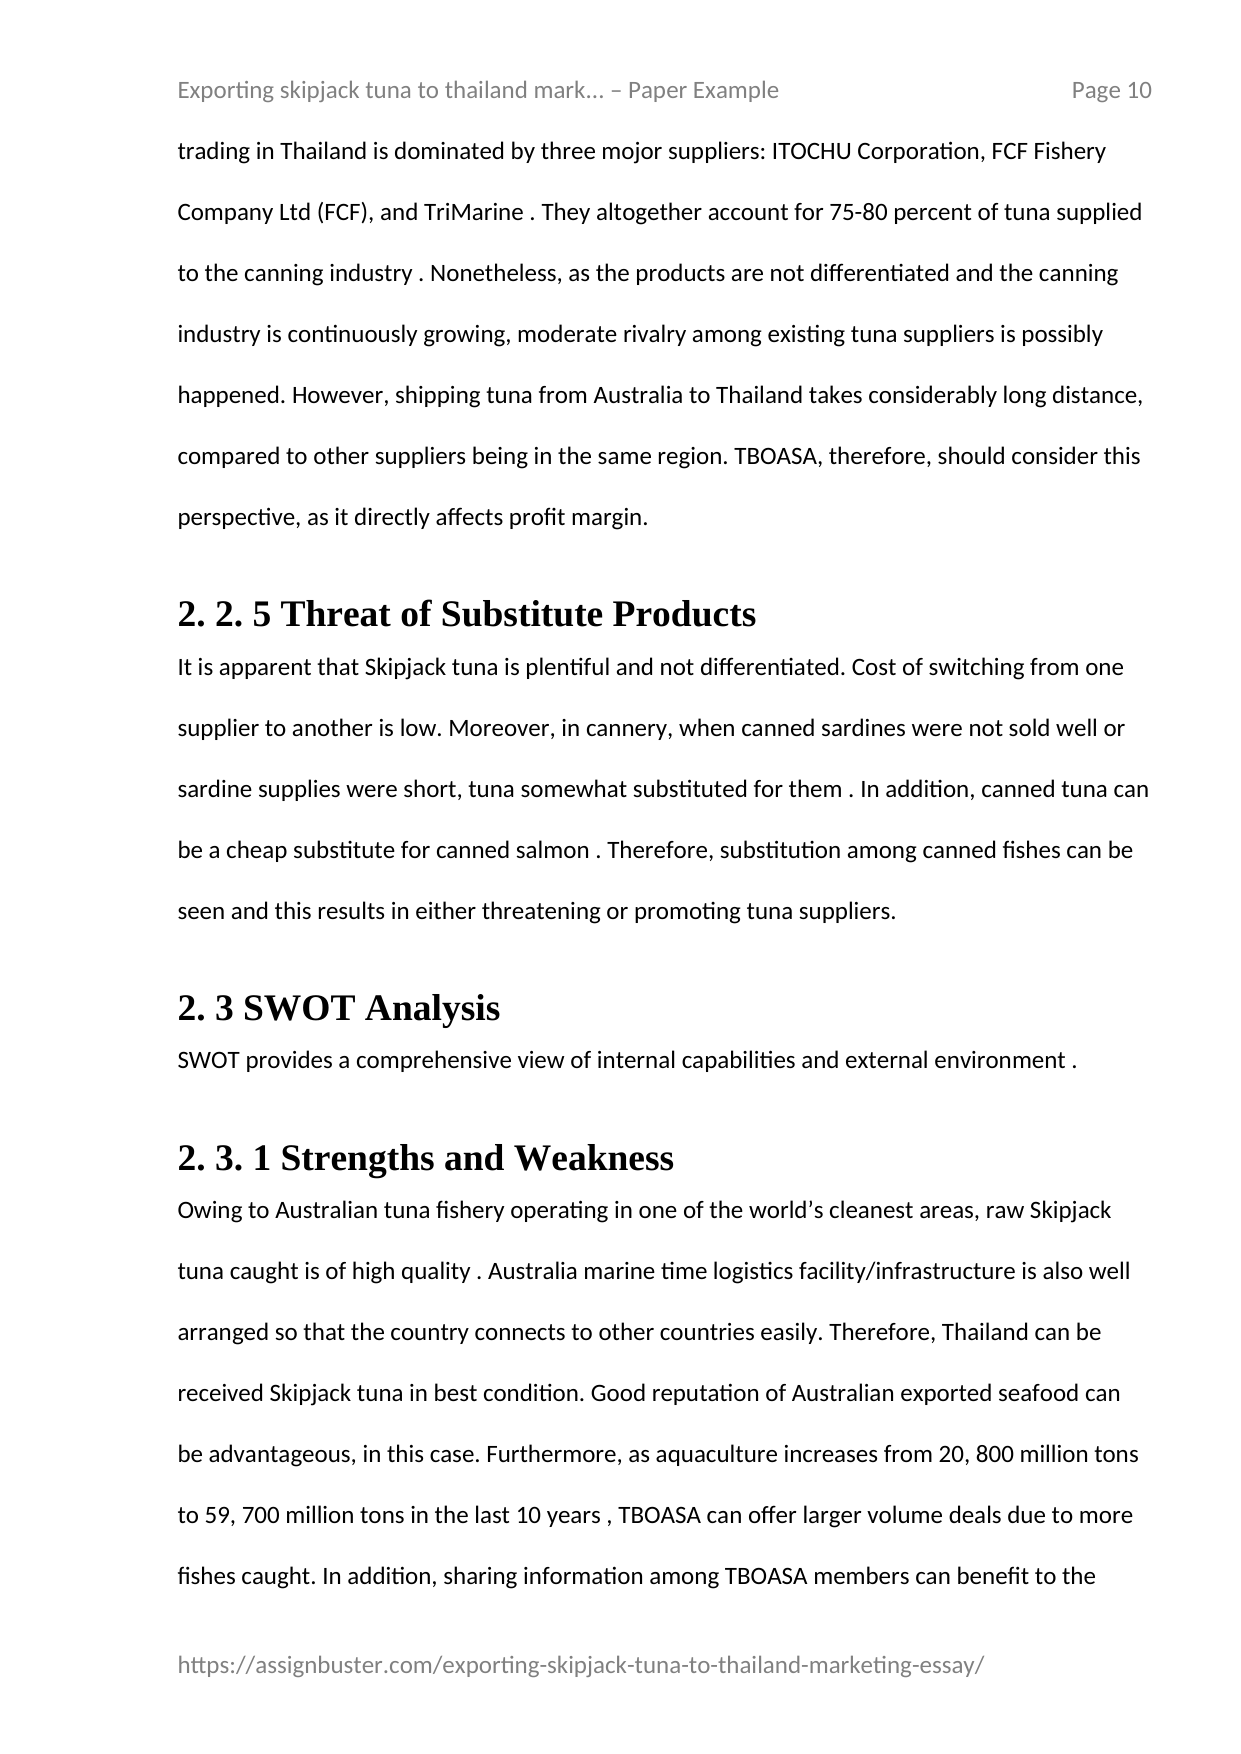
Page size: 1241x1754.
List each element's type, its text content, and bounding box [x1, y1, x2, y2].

subtitle 2. 3 SWOT Analysis [177, 985, 1152, 1028]
text SWOT provides a comprehensive view of internal capabilities and external environment . [177, 1044, 1152, 1075]
subtitle 2. 3. 1 Strengths and Weakness [177, 1135, 1152, 1178]
text It is apparent that Skipjack tuna is plentiful and not differentiated. Cost of switching from one supplier to another is low. Moreover, in cannery, when canned sardines were not sold well or sardine supplies were short, tuna somewhat substituted for them . In addition, canned tuna can be a cheap substitute for canned salmon . Therefore, substitution among canned fishes can be seen and this results in either threatening or promoting tuna suppliers. [177, 651, 1152, 925]
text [177, 135, 1152, 532]
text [177, 1194, 1152, 1591]
subtitle 2. 2. 5 Threat of Substitute Products [177, 592, 1152, 635]
